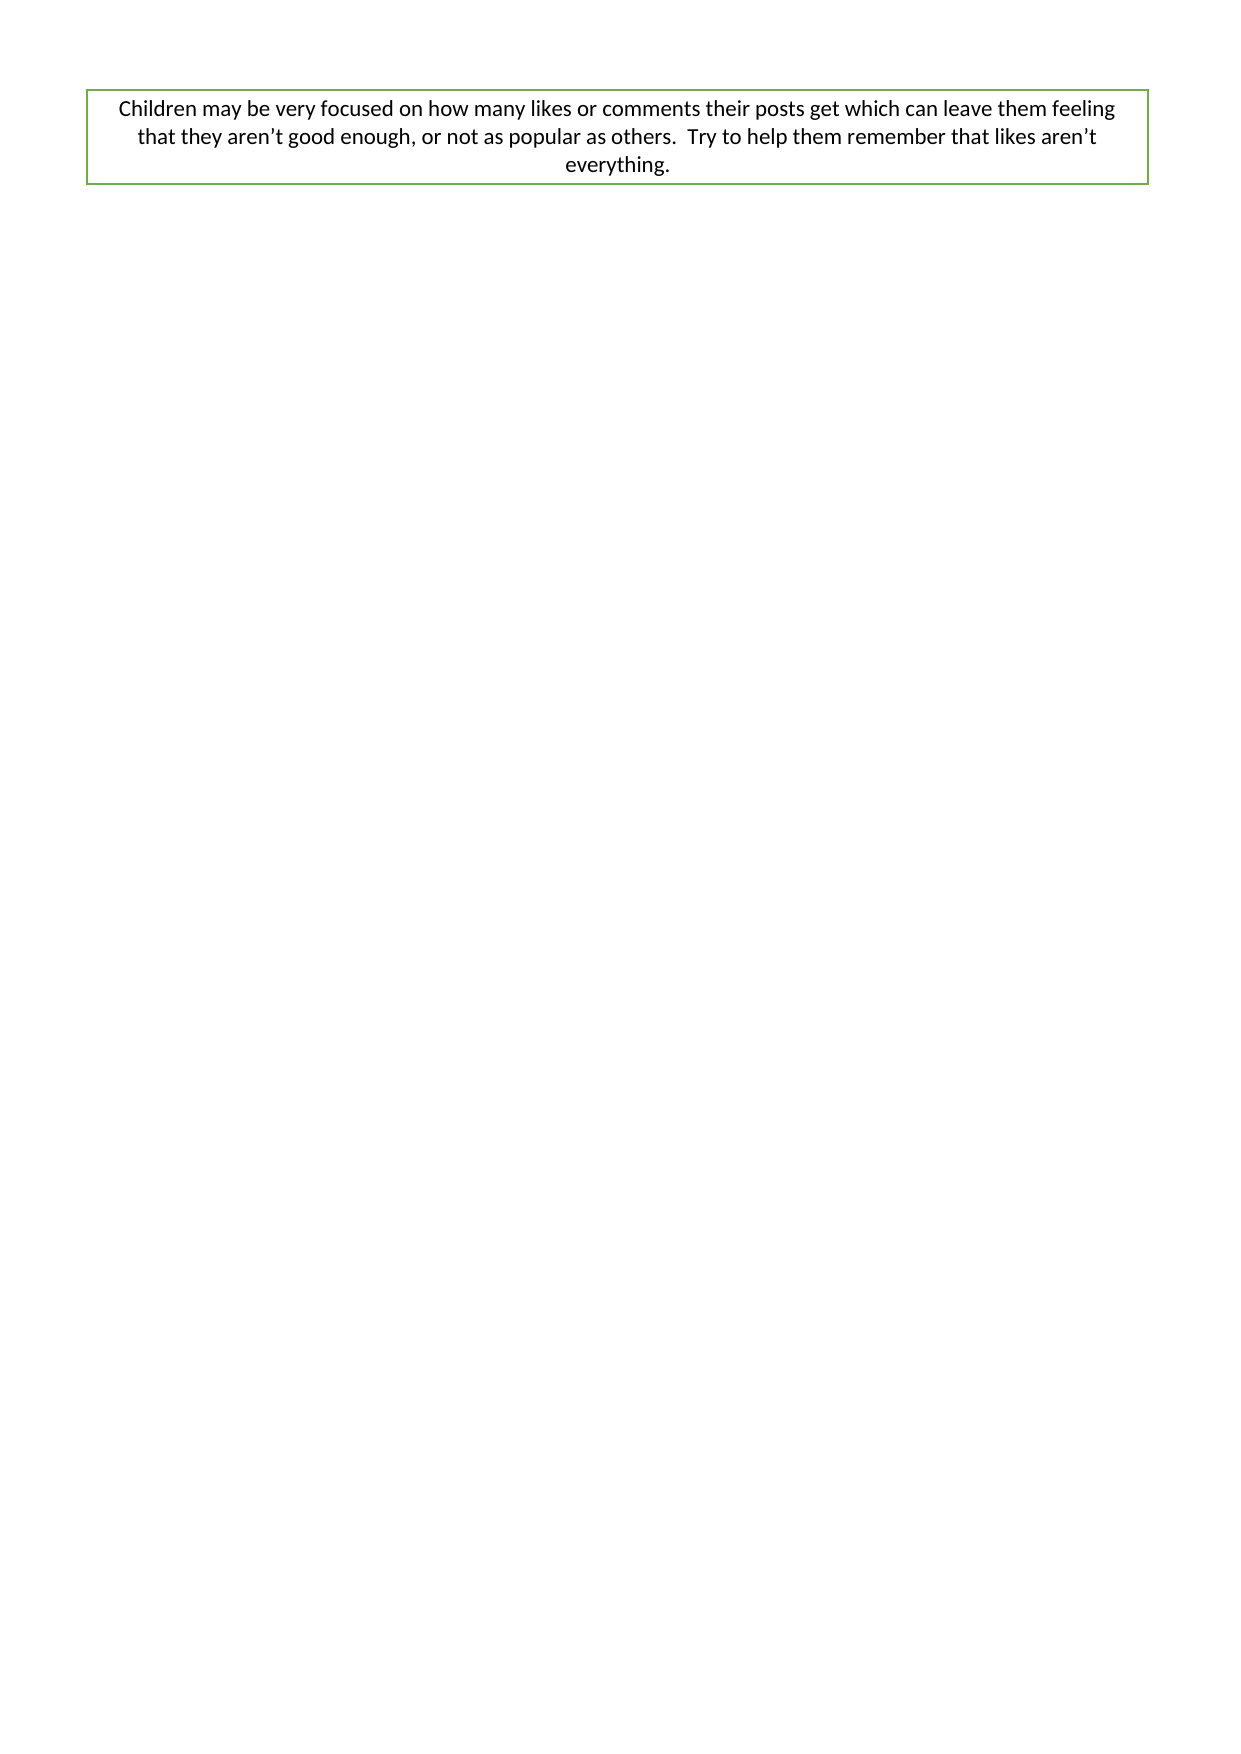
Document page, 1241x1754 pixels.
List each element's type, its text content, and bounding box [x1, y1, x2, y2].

table_cell Children may be very focused on how many likes or comments their posts get which can leave them feeling that they aren’t good enough, or not as popular as others. Try to help them remember that likes aren’t everything. [88, 91, 1147, 183]
